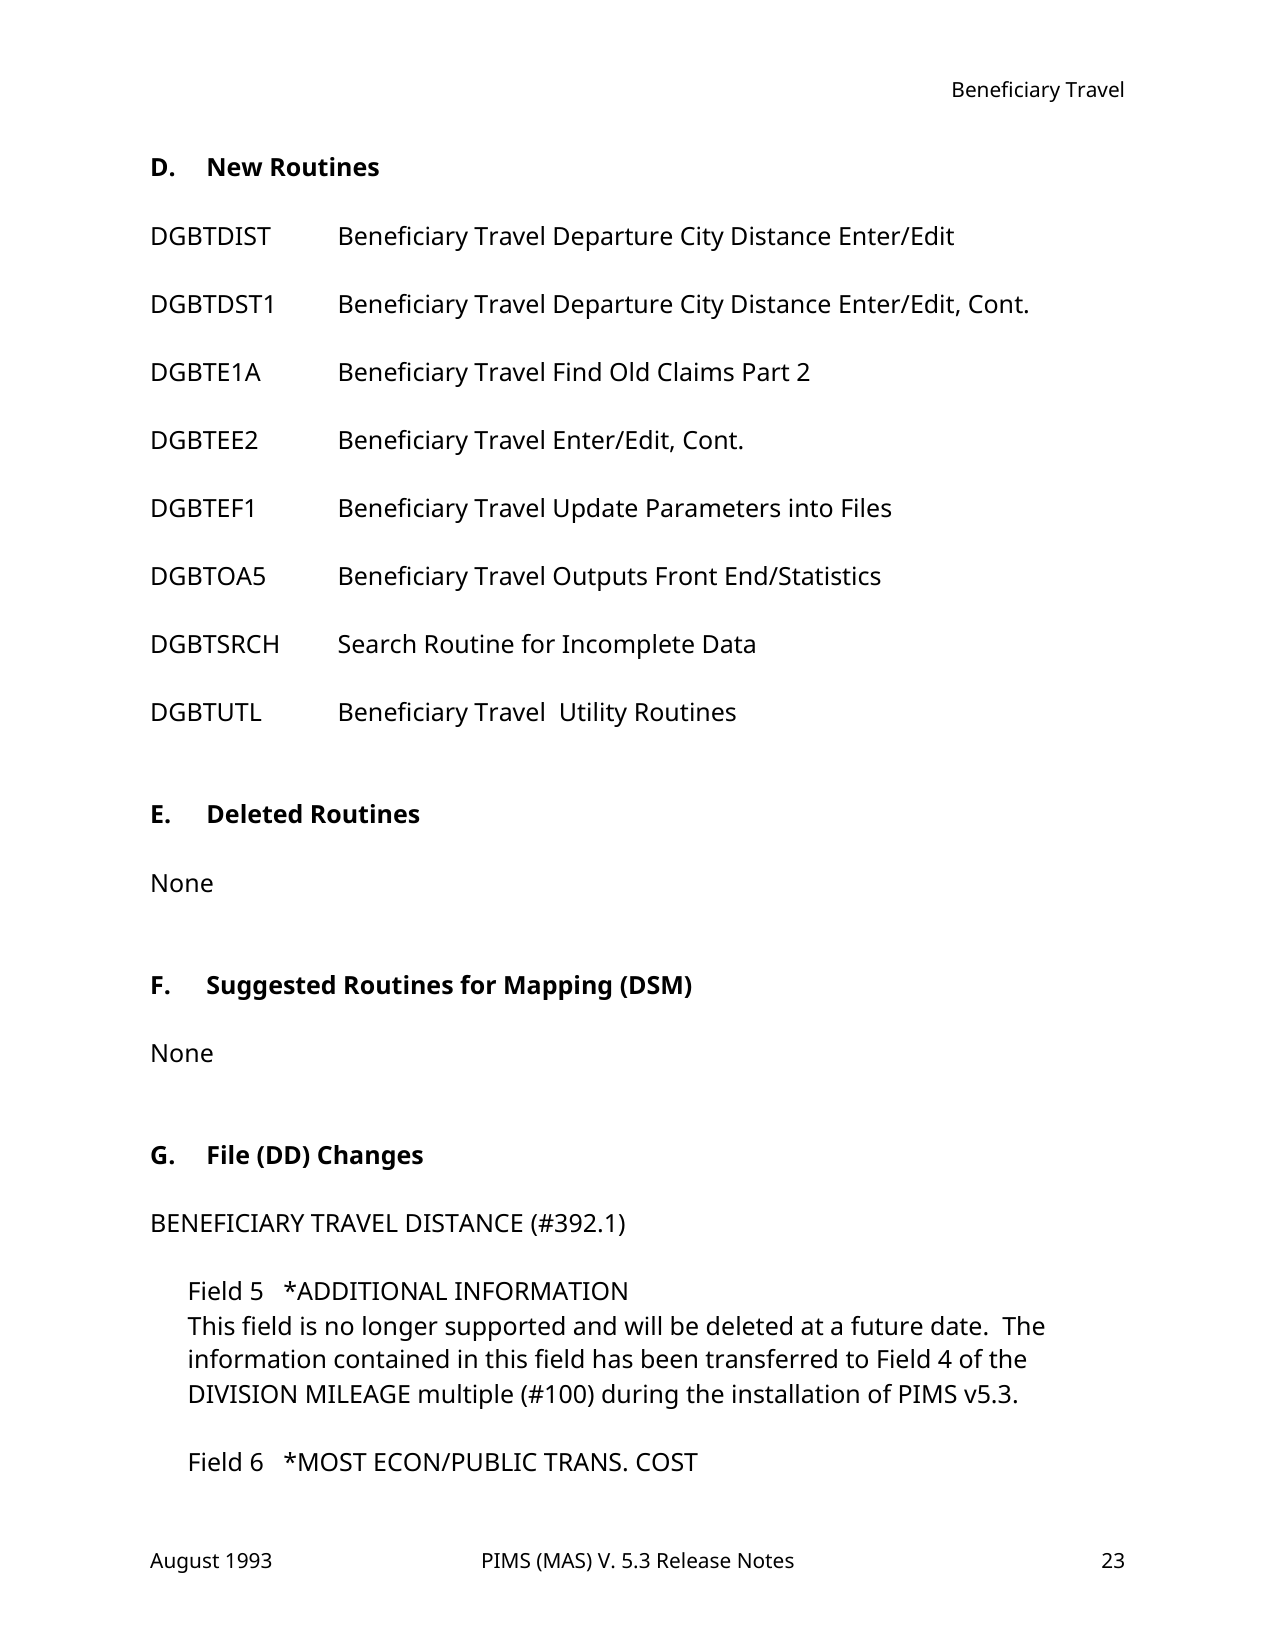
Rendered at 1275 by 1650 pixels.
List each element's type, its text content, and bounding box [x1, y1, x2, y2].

text This field is no longer supported and will be deleted at a future date. The information contained in this field has been transferred to Field 4 of the DIVISION MILEAGE multiple (#100) during the installation of PIMS v5.3. [150, 1308, 1125, 1410]
text DGBTUTL Beneficiary Travel Utility Routines [150, 695, 1125, 729]
text Beneficiary Travel Distance (#392.1) [150, 1206, 1125, 1240]
text E. Deleted Routines [150, 797, 1125, 831]
text Field 6 *MOST ECON/PUBLIC TRANS. COST [150, 1444, 1125, 1478]
text G. File (DD) Changes [150, 1138, 1125, 1172]
text None [150, 1036, 1125, 1070]
text DGBTEF1 Beneficiary Travel Update Parameters into Files [150, 491, 1125, 525]
text DGBTSRCH Search Routine for Incomplete Data [150, 627, 1125, 661]
text DGBTDST1 Distance Enter/Edit, Cont. [150, 286, 1125, 320]
text None [150, 865, 1125, 899]
text DGBTDIST Distance Enter/Edit [150, 218, 1125, 252]
text Field 5 *ADDITIONAL INFORMATION [150, 1274, 1125, 1308]
text DGBTOA5 Beneficiary Travel Outputs Front End/Statistics [150, 559, 1125, 593]
text DGBTEE2 Beneficiary Travel Enter/Edit, Cont. [150, 422, 1125, 457]
text F. Suggested Routines for Mapping (DSM) [150, 967, 1125, 1002]
text DGBTE1A Beneficiary Travel Find Old Claims Part 2 [150, 354, 1125, 388]
text D. New Routines [150, 150, 1125, 184]
